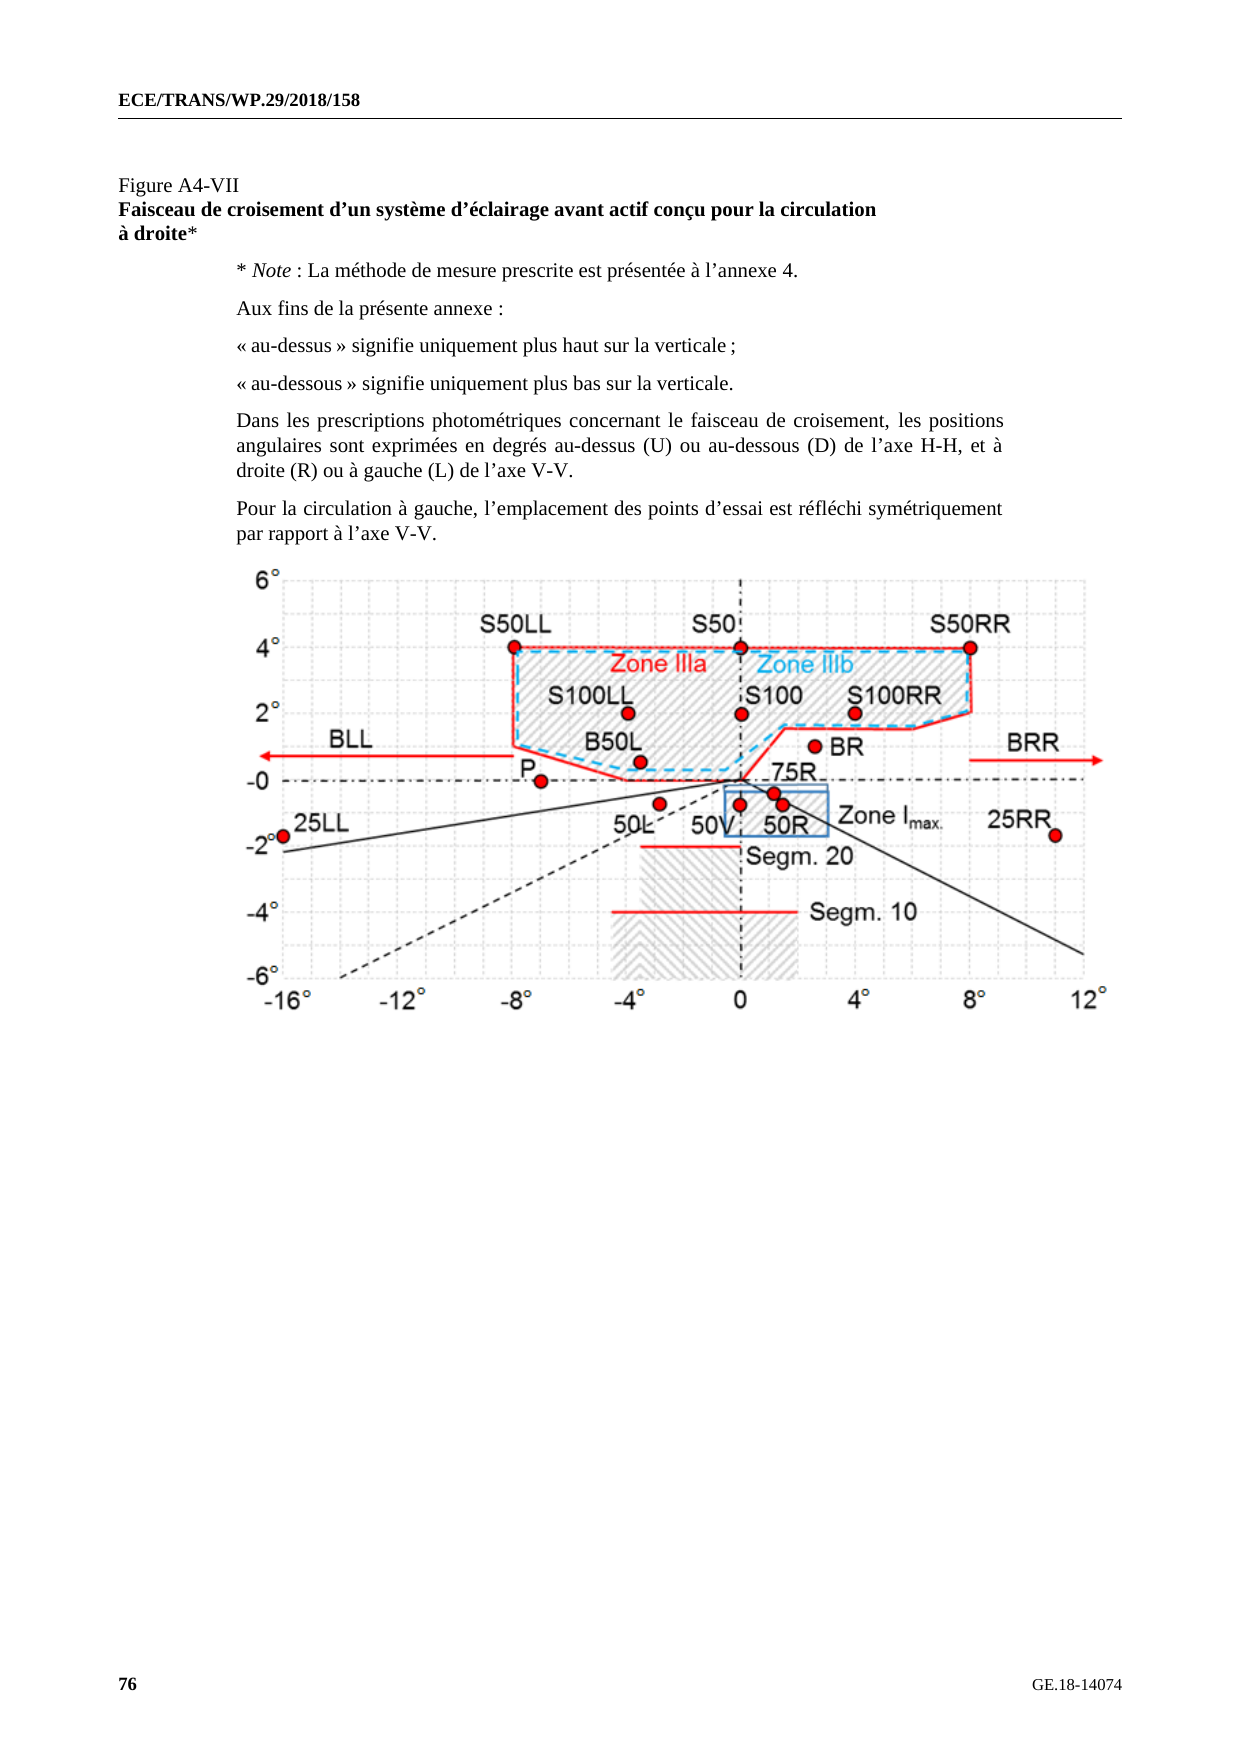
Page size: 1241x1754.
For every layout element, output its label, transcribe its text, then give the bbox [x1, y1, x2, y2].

subtitle Faisceau de croisement d’un système d’éclairage avant actif conçu pour la circulation à droite* [118, 197, 1122, 245]
text * Note : La méthode de mesure prescrite est présentée à l’annexe 4. [236, 257, 1004, 282]
subtitle Figure A4-VII [118, 173, 1122, 197]
text Pour la circulation à gauche, l’emplacement des points d’essai est réfléchi symétriquement par rapport à l’axe V-V. [236, 495, 1004, 545]
text « au-dessus » signifie uniquement plus haut sur la verticale ; [236, 332, 1004, 357]
text Aux fins de la présente annexe : [236, 295, 1004, 320]
picture [236, 557, 1123, 1030]
text « au-dessous » signifie uniquement plus bas sur la verticale. [236, 370, 1004, 395]
text Dans les prescriptions photométriques concernant le faisceau de croisement, les positions angulaires sont exprimées en degrés au-dessus (U) ou au-dessous (D) de l’axe H-H, et à droite (R) ou à gauche (L) de l’axe V-V. [236, 407, 1004, 482]
